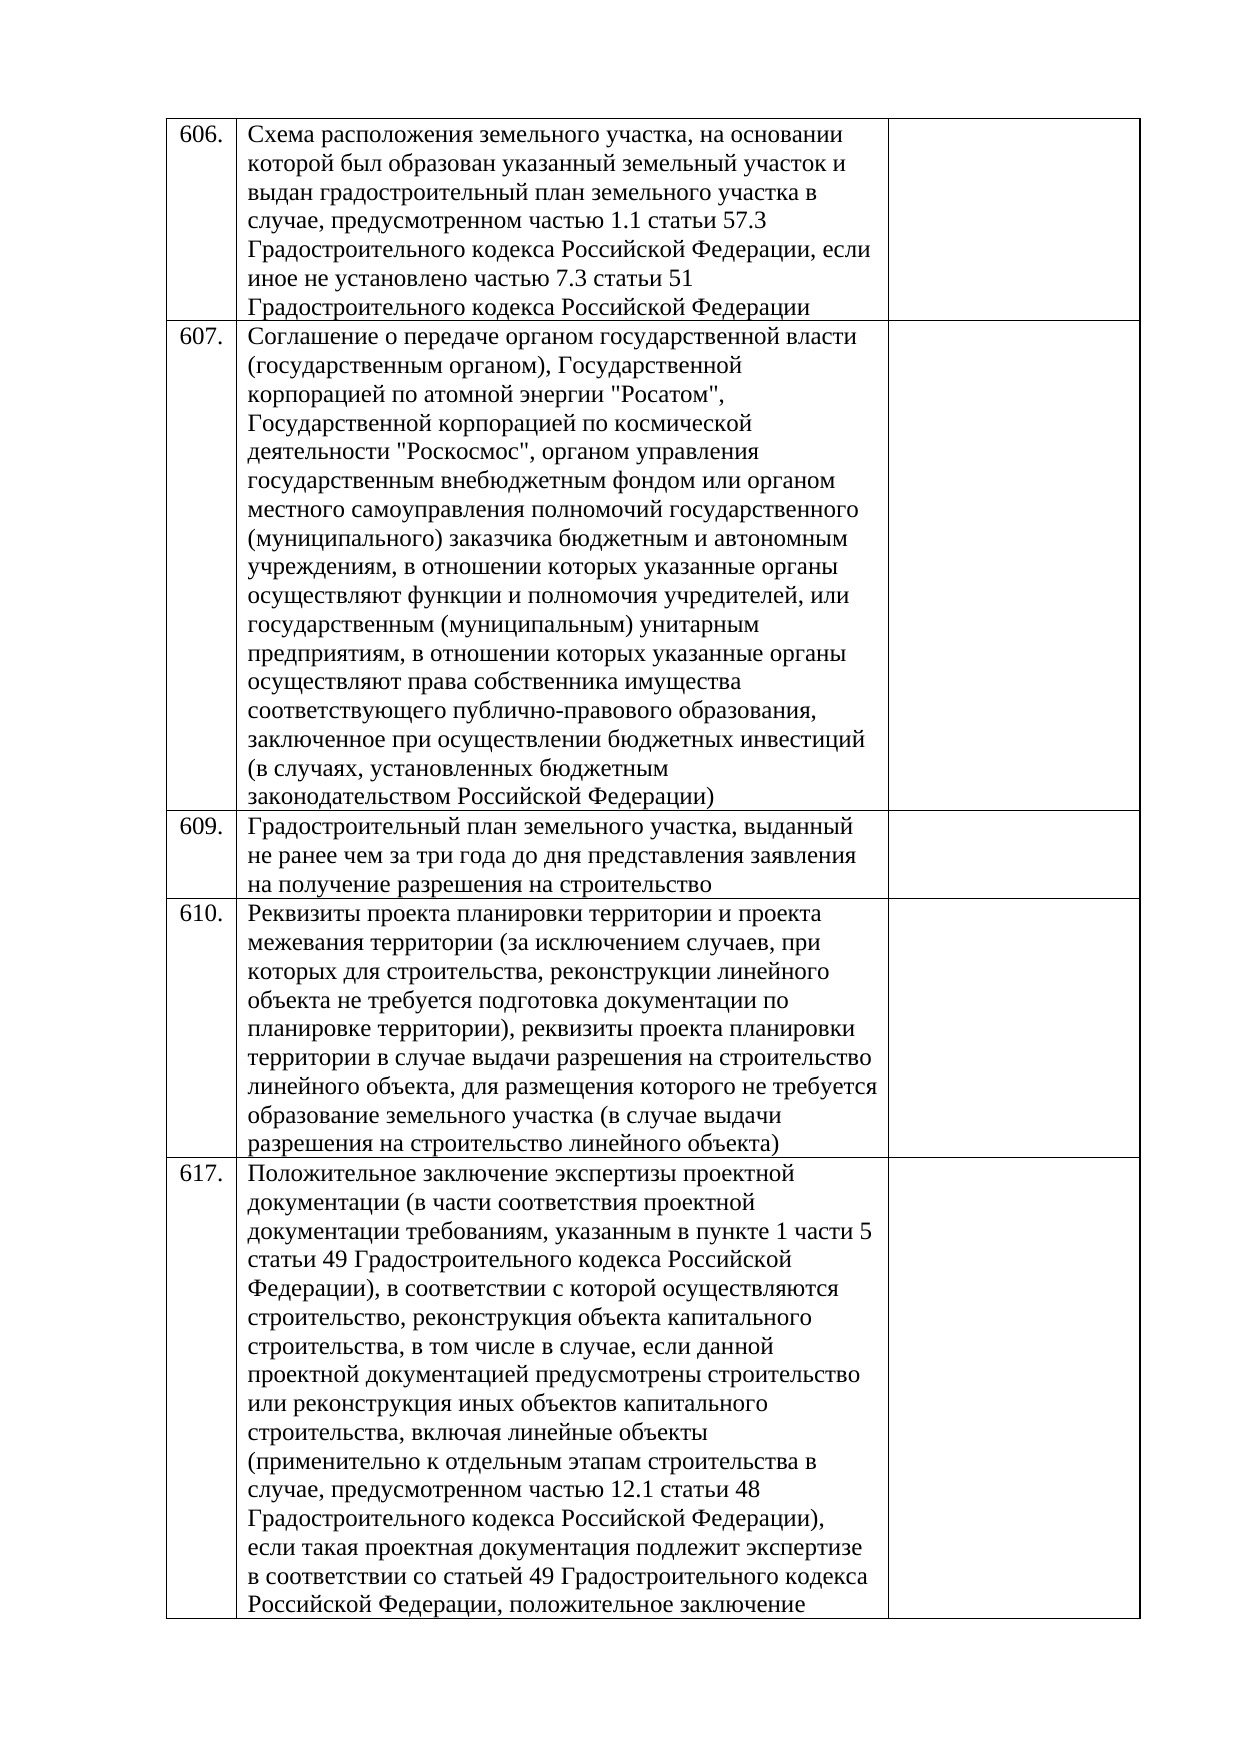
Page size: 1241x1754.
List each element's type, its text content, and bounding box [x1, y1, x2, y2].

table_cell Соглашение о передаче органом государственной власти (государственным органом), Государственной корпорацией по атомной энергии "Росатом", Государственной корпорацией по космической деятельности "Роскосмос", органом управления государственным внебюджетным фондом или органом местного самоуправления полномочий государственного (муниципального) заказчика бюджетным и автономным учреждениям, в отношении которых указанные органы осуществляют функции и полномочия учредителей, или государственным (муниципальным) унитарным предприятиям, в отношении которых указанные органы осуществляют права собственника имущества соответствующего публично-правового образования, заключенное при осуществлении бюджетных инвестиций (в случаях, установленных бюджетным законодательством Российской Федерации) [237, 321, 888, 810]
table_cell 607. [167, 321, 236, 810]
table_cell Схема расположения земельного участка, на основании которой был образован указанный земельный участок и выдан градостроительный план земельного участка в случае, предусмотренном частью 1.1 статьи 57.3 Градостроительного кодекса Российской Федерации, если иное не установлено частью 7.3 статьи 51 Градостроительного кодекса Российской Федерации [237, 119, 888, 320]
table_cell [237, 1158, 888, 1618]
table_cell 610. [167, 899, 236, 1157]
table_cell Реквизиты проекта планировки территории и проекта межевания территории (за исключением случаев, при которых для строительства, реконструкции линейного объекта не требуется подготовка документации по планировке территории), реквизиты проекта планировки территории в случае выдачи разрешения на строительство линейного объекта, для размещения которого не требуется образование земельного участка (в случае выдачи разрешения на строительство линейного объекта) [237, 899, 888, 1157]
table_cell 609. [167, 811, 236, 897]
table_cell 606. [167, 119, 236, 320]
table_cell [889, 899, 1139, 1157]
table_cell [889, 119, 1139, 320]
table_cell [889, 811, 1139, 897]
table_cell [889, 1158, 1139, 1618]
table_cell [889, 321, 1139, 810]
table_cell Градостроительный план земельного участка, выданный не ранее чем за три года до дня представления заявления на получение разрешения на строительство [237, 811, 888, 897]
table_cell 617. [167, 1158, 236, 1618]
